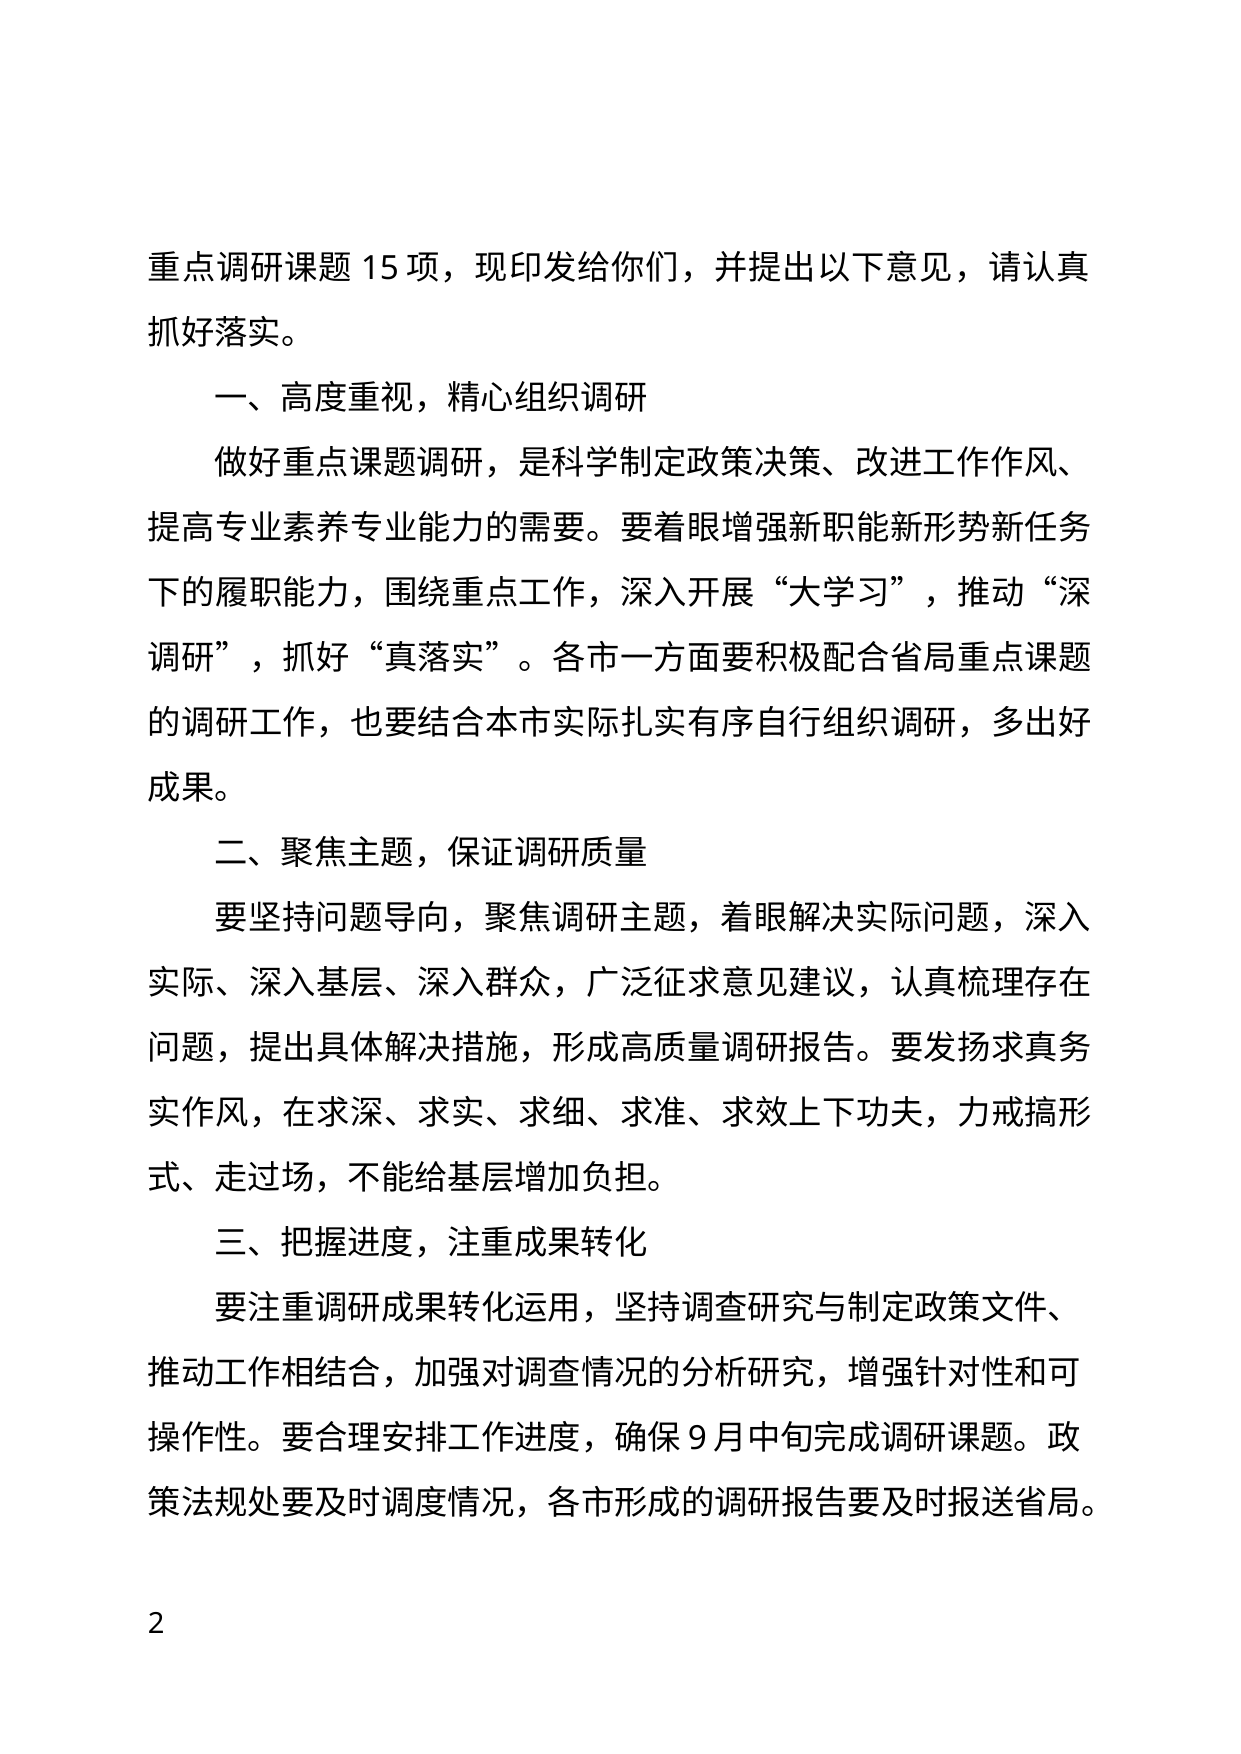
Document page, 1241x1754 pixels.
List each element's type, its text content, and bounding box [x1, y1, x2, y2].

list 聚焦主题，保证调研质量 [148, 818, 1092, 883]
text 做好重点课题调研，是科学制定政策决策、改进工作作风、提高专业素养专业能力的需要。要着眼增强新职能新形势新任务下的履职能力，围绕重点工作，深入开展“大学习”，推动“深调研”，抓好“真落实”。各市一方面要积极配合省局重点课题的调研工作，也要结合本市实际扎实有序自行组织调研，多出好成果。 [148, 428, 1092, 818]
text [148, 1273, 1092, 1533]
list 高度重视，精心组织调研 [148, 363, 1092, 428]
text 要坚持问题导向，聚焦调研主题，着眼解决实际问题，深入实际、深入基层、深入群众，广泛征求意见建议，认真梳理存在问题，提出具体解决措施，形成高质量调研报告。要发扬求真务实作风，在求深、求实、求细、求准、求效上下功夫，力戒搞形式、走过场，不能给基层增加负担。 [148, 883, 1092, 1208]
list 把握进度，注重成果转化 [148, 1208, 1092, 1273]
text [148, 233, 1092, 363]
